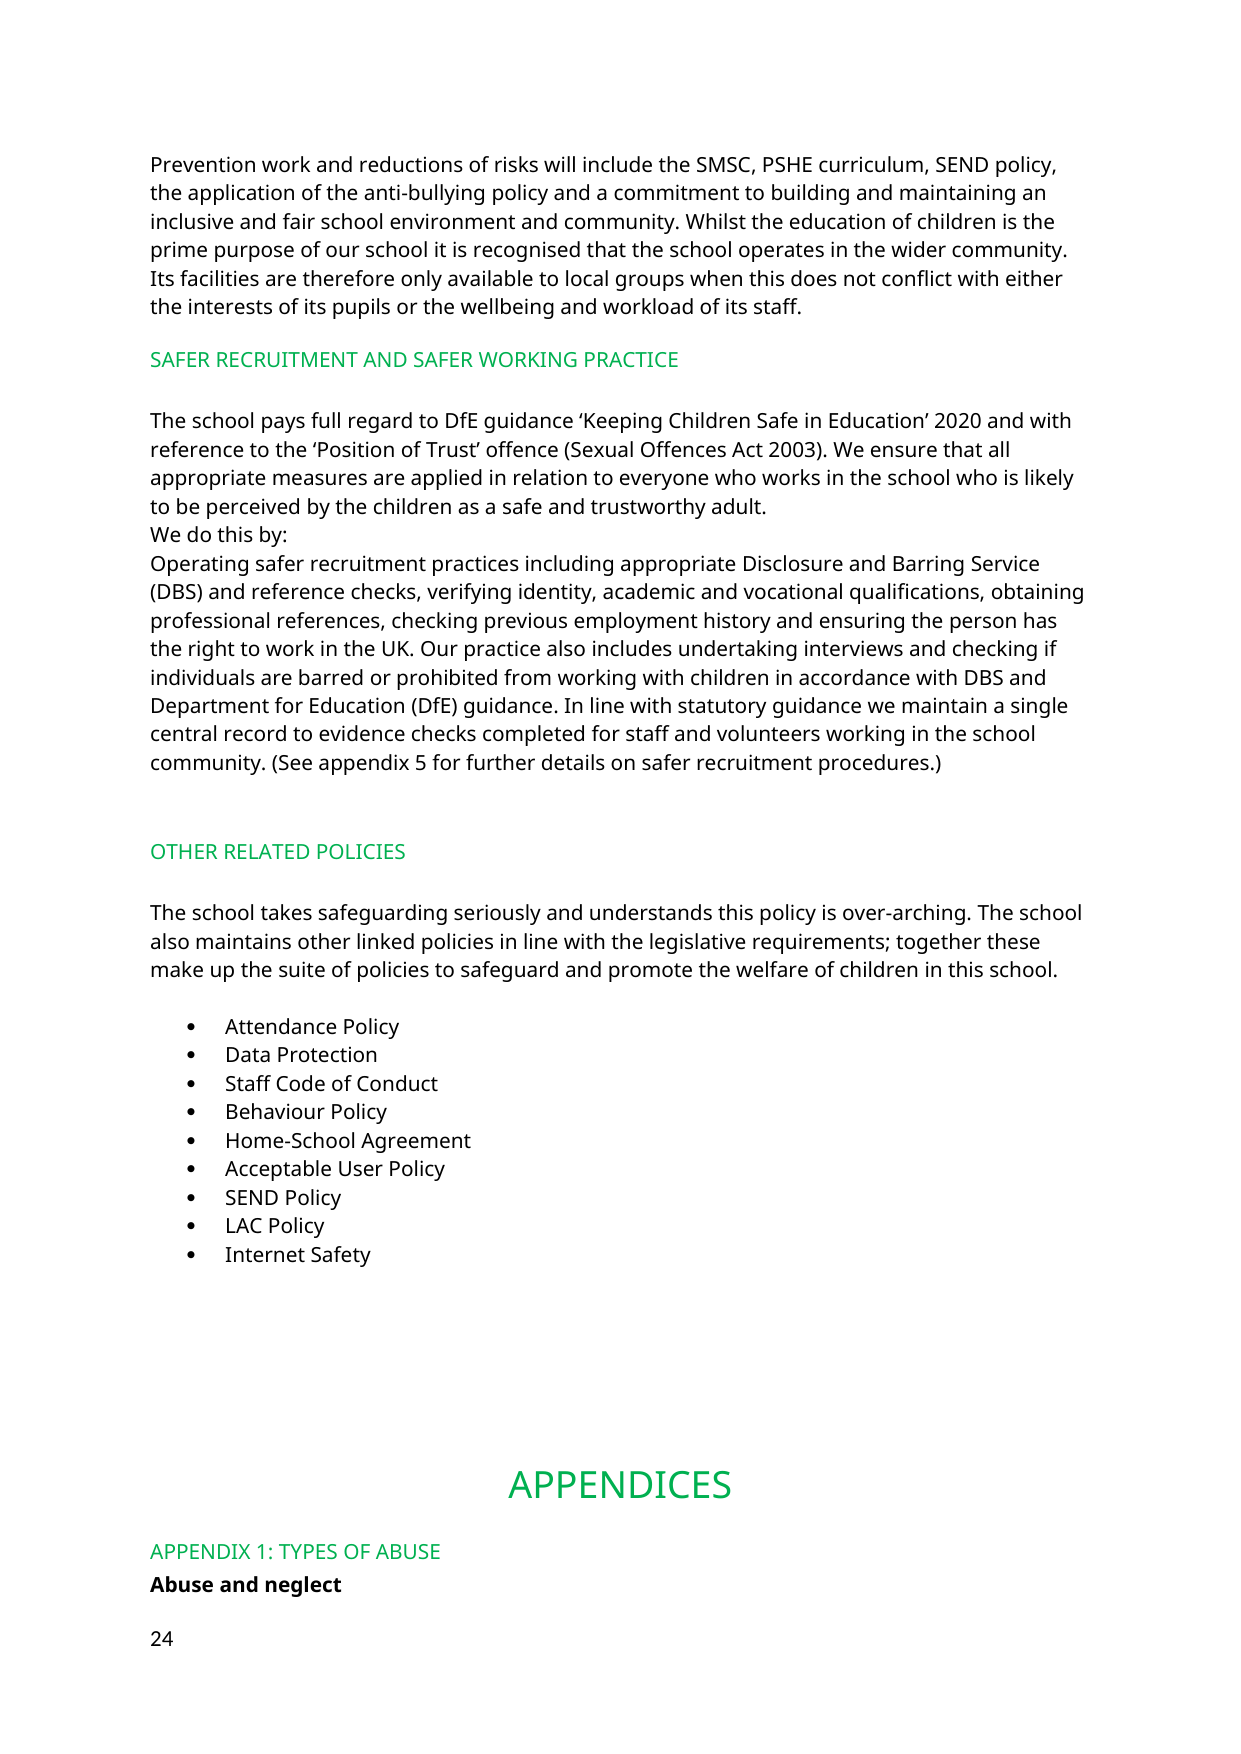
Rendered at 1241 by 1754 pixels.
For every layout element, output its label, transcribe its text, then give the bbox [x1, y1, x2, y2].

list Behaviour Policy [187, 1097, 1090, 1126]
subtitle APPENDIX 1: TYPES OF ABUSE [150, 1537, 1090, 1566]
text The school takes safeguarding seriously and understands this policy is over-arching. The school also maintains other linked policies in line with the legislative requirements; together these make up the suite of policies to safeguard and promote the welfare of children in this school. [150, 898, 1090, 984]
text APPENDICES [150, 1458, 1090, 1509]
text Abuse and neglect [150, 1570, 1090, 1598]
subtitle SAFER RECRUITMENT AND SAFER WORKING PRACTICE [150, 346, 1090, 374]
list LAC Policy [187, 1211, 1090, 1240]
list Acceptable User Policy [187, 1154, 1090, 1183]
text Operating safer recruitment practices including appropriate Disclosure and Barring Service (DBS) and reference checks, verifying identity, academic and vocational qualifications, obtaining professional references, checking previous employment history and ensuring the person has the right to work in the UK. Our practice also includes undertaking interviews and checking if individuals are barred or prohibited from working with children in accordance with DBS and Department for Education (DfE) guidance. In line with statutory guidance we maintain a single central record to evidence checks completed for staff and volunteers working in the school community. (See appendix 5 for further details on safer recruitment procedures.) [150, 549, 1090, 776]
text We do this by: [150, 520, 1090, 549]
list Home-School Agreement [187, 1126, 1090, 1154]
list SEND Policy [187, 1183, 1090, 1211]
text The school pays full regard to DfE guidance ‘Keeping Children Safe in Education’ 2020 and with reference to the ‘Position of Trust’ offence (Sexual Offences Act 2003). We ensure that all appropriate measures are applied in relation to everyone who works in the school who is likely to be perceived by the children as a safe and trustworthy adult. [150, 407, 1090, 520]
text Prevention work and reductions of risks will include the SMSC, PSHE curriculum, SEND policy, the application of the anti-bullying policy and a commitment to building and maintaining an inclusive and fair school environment and community. Whilst the education of children is the prime purpose of our school it is recognised that the school operates in the wider community. Its facilities are therefore only available to local groups when this does not conflict with either the interests of its pupils or the wellbeing and workload of its staff. [150, 150, 1090, 321]
subtitle OTHER RELATED POLICIES [150, 837, 1090, 866]
list Data Protection [187, 1041, 1090, 1069]
list Staff Code of Conduct [187, 1069, 1090, 1097]
list Internet Safety [187, 1240, 1090, 1268]
list Attendance Policy [187, 1012, 1090, 1041]
